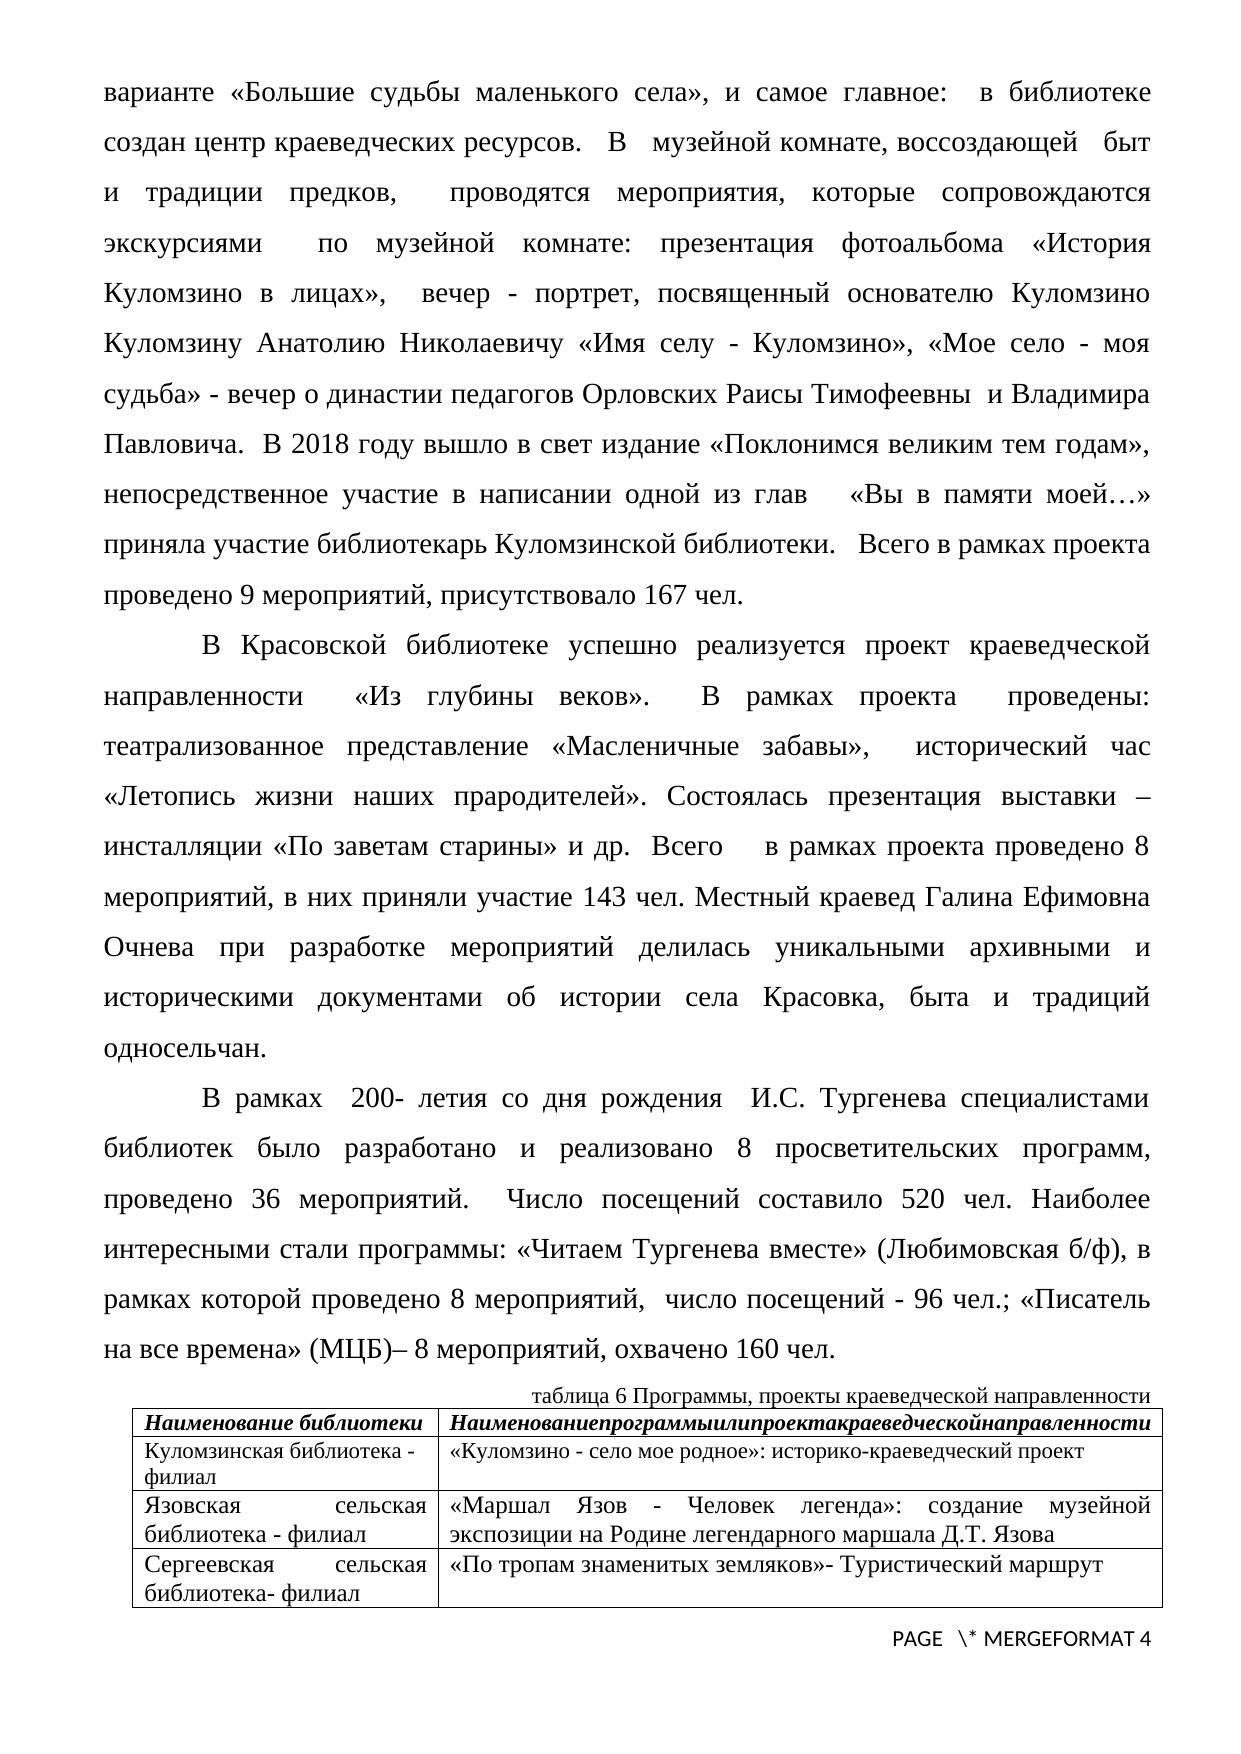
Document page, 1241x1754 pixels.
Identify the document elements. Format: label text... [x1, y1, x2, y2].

text В Красовской библиотеке успешно реализуется проект краеведческой направленности «Из глубины веков». В рамках проекта проведены: театрализованное представление «Масленичные забавы», исторический час «Летопись жизни наших прародителей». Состоялась презентация выставки – инсталляции «По заветам старины» и др. Всего в рамках проекта проведено 8 мероприятий, в них приняли участие 143 чел. Местный краевед Галина Ефимовна Очнева при разработке мероприятий делилась уникальными архивными и историческими документами об истории села Красовка, быта и традиций односельчан. [103, 627, 1152, 1063]
table_cell «Маршал Язов - Человек легенда»: создание музейной экспозиции на Родине легендарного маршала Д.Т. Язова [439, 1491, 1162, 1548]
table_cell Язовская сельская библиотека - филиал [133, 1491, 438, 1548]
table_cell Куломзинская библиотека - филиал [133, 1437, 438, 1489]
table_header Наименование библиотеки [133, 1409, 438, 1436]
text таблица 6 Программы, проекты краеведческой направленности [103, 1382, 1152, 1408]
text В рамках 200- летия со дня рождения И.С. Тургенева специалистами библиотек было разработано и реализовано 8 просветительских программ, проведено 36 мероприятий. Число посещений составило 520 чел. Наиболее интересными стали программы: «Читаем Тургенева вместе» (Любимовская б/ф), в рамках которой проведено 8 мероприятий, число посещений - 96 чел.; «Писатель на все времена» (МЦБ)– 8 мероприятий, охвачено 160 чел. [103, 1080, 1152, 1365]
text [103, 74, 1152, 611]
table_cell Сергеевская сельская библиотека- филиал [133, 1549, 438, 1607]
table_cell «Куломзино - село мое родное»: историко-краеведческий проект [439, 1437, 1162, 1489]
table_cell «По тропам знаменитых земляков»- Туристический маршрут [439, 1549, 1162, 1607]
table_header Наименованиепрограммыилипроектакраеведческойнаправленности [439, 1409, 1162, 1436]
